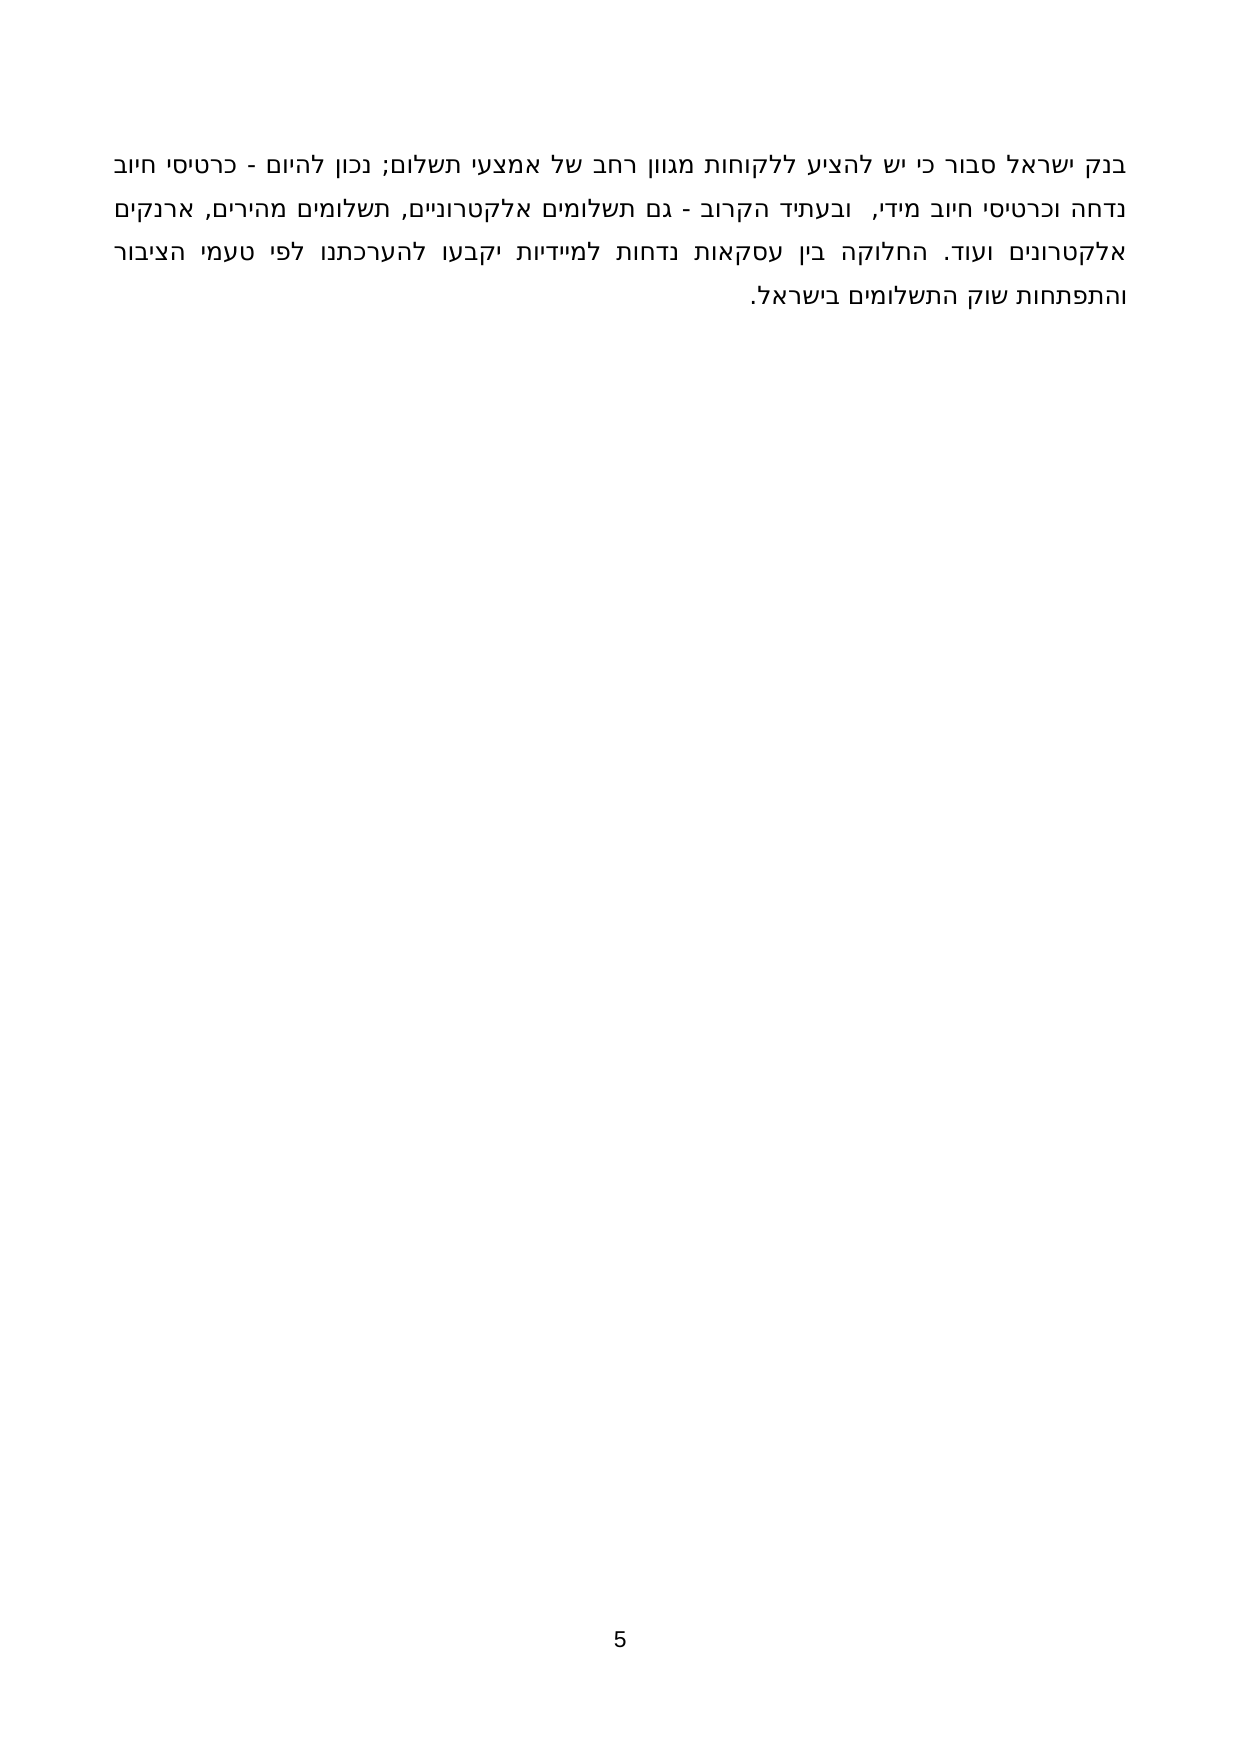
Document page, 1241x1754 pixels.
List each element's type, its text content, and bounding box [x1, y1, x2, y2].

text בנק ישראל סבור כי יש להציע ללקוחות מגוון רחב של אמצעי תשלום; נכון להיום - כרטיסי חיוב נדחה וכרטיסי חיוב מידי, ובעתיד הקרוב - גם תשלומים אלקטרוניים, תשלומים מהירים, ארנקים אלקטרונים ועוד. החלוקה בין עסקאות נדחות למיידיות יקבעו להערכתנו לפי טעמי הציבור והתפתחות שוק התשלומים בישראל. [112, 150, 1128, 310]
